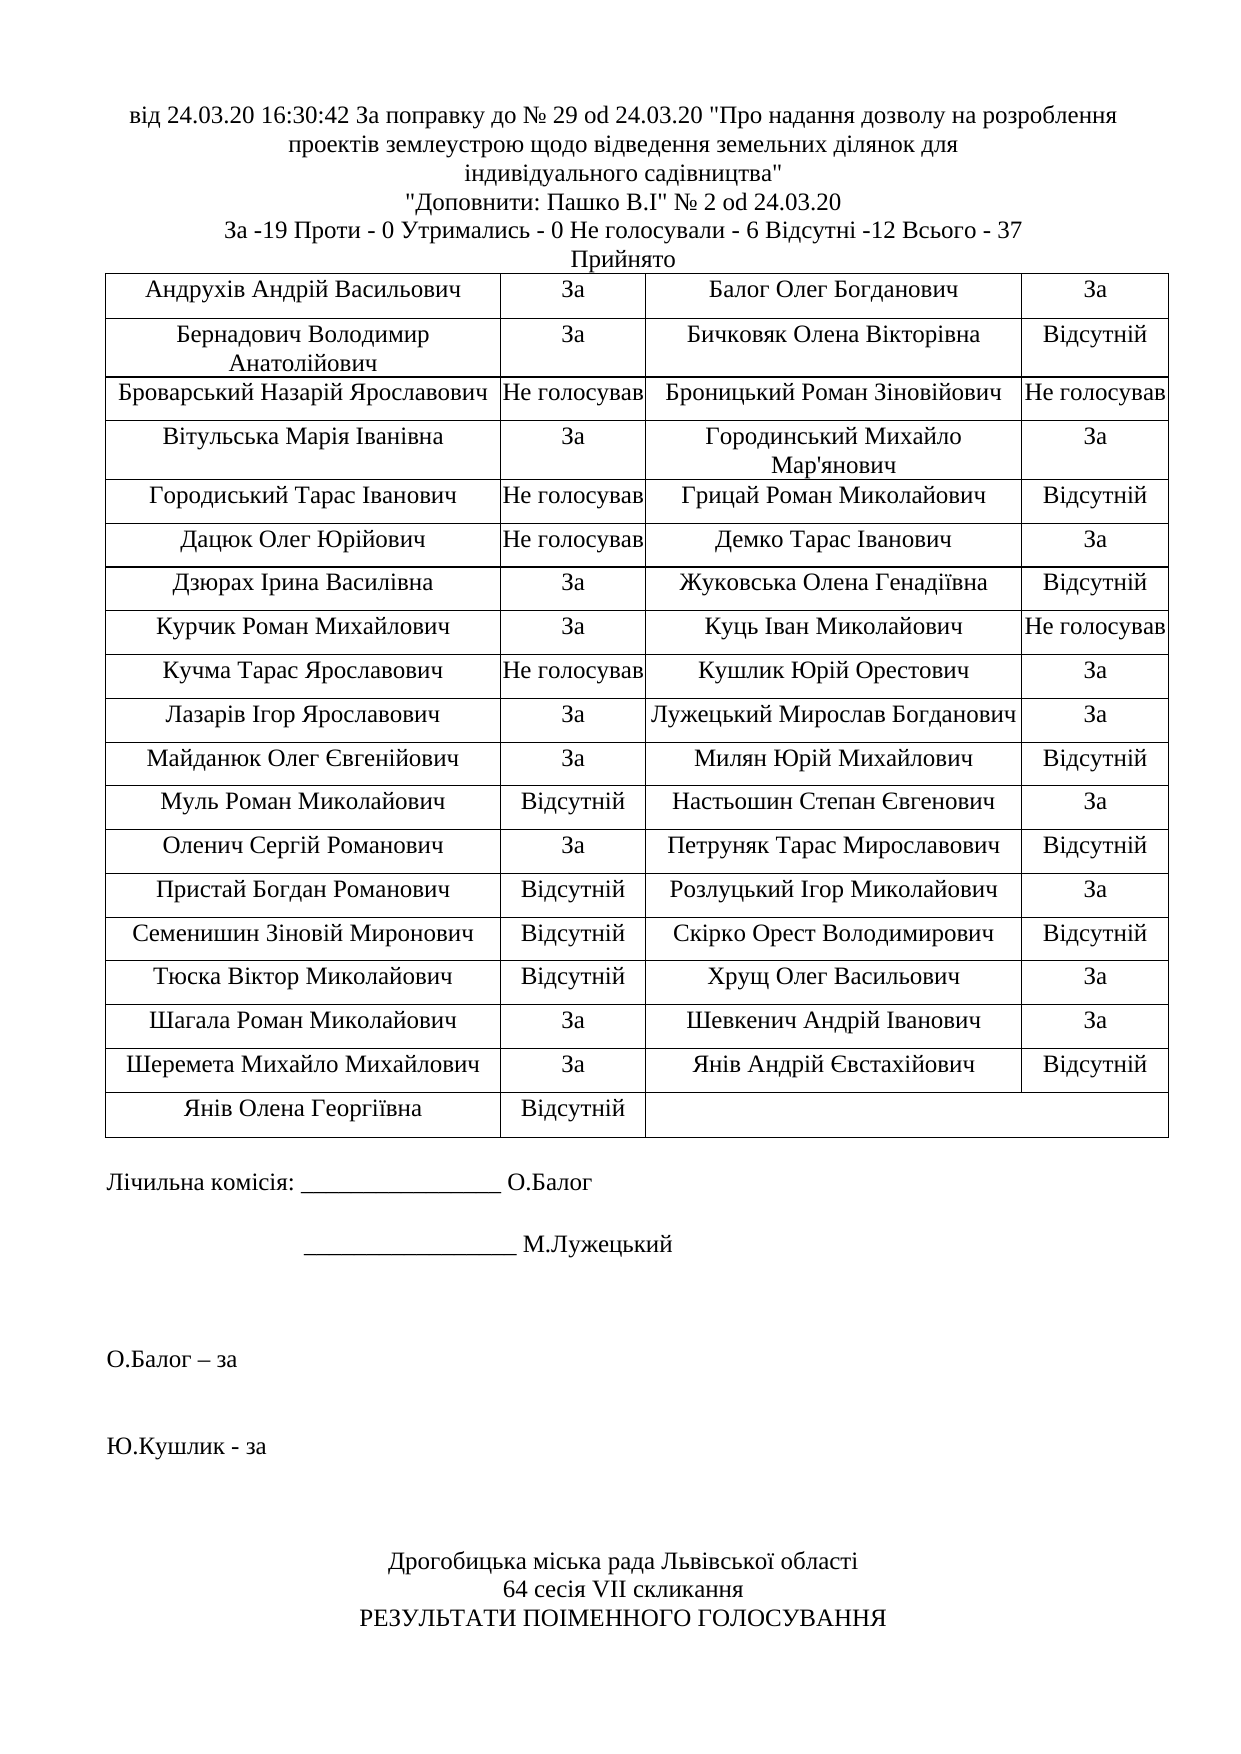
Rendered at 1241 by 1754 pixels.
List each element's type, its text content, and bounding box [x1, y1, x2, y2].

table_cell Відсутній [1022, 568, 1168, 610]
table_cell Відсутній [1022, 918, 1168, 960]
table_cell Дзюрах Ірина Василівна [106, 568, 500, 610]
table_cell Янів Олена Георгіївна [106, 1093, 500, 1137]
table_cell Скірко Орест Володимирович [646, 918, 1021, 960]
table_header За [1022, 274, 1168, 318]
table_cell Муль Роман Миколайович [106, 786, 500, 829]
table_cell За [501, 568, 645, 610]
table_cell Городинський Михайло Мар'янович [646, 421, 1021, 479]
table_cell Куць Іван Миколайович [646, 611, 1021, 654]
table_cell За [1022, 524, 1168, 566]
table_cell Броницький Роман Зіновійович [646, 378, 1021, 420]
text РЕЗУЛЬТАТИ ПОІМЕННОГО ГОЛОСУВАННЯ [106, 1603, 1140, 1632]
table_cell Не голосував [501, 480, 645, 523]
table_cell Шевкенич Андрій Іванович [646, 1005, 1021, 1048]
table_cell Відсутній [1022, 480, 1168, 523]
table_cell Відсутній [501, 918, 645, 960]
text За -19 Проти - 0 Утримались - 0 Не голосували - 6 Відсутні -12 Всього - 37 [106, 215, 1140, 244]
table_cell Городиський Тарас Іванович [106, 480, 500, 523]
table_cell Не голосував [501, 524, 645, 566]
text "Доповнити: Пашко В.І" № 2 od 24.03.20 [106, 187, 1140, 215]
table_cell Відсутній [501, 786, 645, 829]
table_cell Бичковяк Олена Вікторівна [646, 319, 1021, 376]
table_cell Відсутній [1022, 319, 1168, 376]
table_cell Семенишин Зіновій Миронович [106, 918, 500, 960]
table_cell За [501, 1005, 645, 1048]
table_cell За [501, 611, 645, 654]
table_cell Кушлик Юрій Орестович [646, 655, 1021, 698]
table_cell За [501, 699, 645, 742]
table_cell За [501, 421, 645, 479]
table_cell Оленич Сергій Романович [106, 830, 500, 873]
table_cell Відсутній [501, 874, 645, 917]
text _________________ М.Лужецький [254, 1229, 1140, 1258]
table_cell Пристай Богдан Романович [106, 874, 500, 917]
table_header За [501, 274, 645, 318]
table_cell Дацюк Олег Юрійович [106, 524, 500, 566]
table_cell Кучма Тарас Ярославович [106, 655, 500, 698]
table_cell Броварський Назарій Ярославович [106, 378, 500, 420]
table_cell Відсутній [1022, 1049, 1168, 1092]
table_header Балог Олег Богданович [646, 274, 1021, 318]
table_cell Відсутній [1022, 743, 1168, 785]
table_cell За [501, 1049, 645, 1092]
text індивідуального садівництва" [106, 158, 1140, 187]
table_cell За [501, 319, 645, 376]
table_header Андрухів Андрій Васильович [106, 274, 500, 318]
table_cell Бернадович Володимир Анатолійович [106, 319, 500, 376]
table_cell За [1022, 961, 1168, 1004]
table_cell Розлуцький Ігор Миколайович [646, 874, 1021, 917]
table_cell Майданюк Олег Євгенійович [106, 743, 500, 785]
table_cell Петруняк Тарас Мирославович [646, 830, 1021, 873]
text Ю.Кушлик - за [106, 1431, 1140, 1459]
text від 24.03.20 16:30:42 За поправку до № 29 od 24.03.20 "Про надання дозволу на розроблення проектів землеустрою щодо відведення земельних ділянок для [106, 100, 1140, 158]
table_cell Не голосував [501, 378, 645, 420]
table_cell Курчик Роман Михайлович [106, 611, 500, 654]
text О.Балог – за [106, 1344, 1140, 1373]
table_cell Хрущ Олег Васильович [646, 961, 1021, 1004]
table_cell За [1022, 421, 1168, 479]
table_cell Відсутній [501, 1093, 645, 1137]
table_cell За [1022, 699, 1168, 742]
table_cell Не голосував [1022, 378, 1168, 420]
table_cell Грицай Роман Миколайович [646, 480, 1021, 523]
table_cell За [1022, 1005, 1168, 1048]
text Лічильна комісія: ________________ О.Балог [106, 1167, 1140, 1195]
table_cell Шеремета Михайло Михайлович [106, 1049, 500, 1092]
table_cell Настьошин Степан Євгенович [646, 786, 1021, 829]
table_cell Милян Юрій Михайлович [646, 743, 1021, 785]
table_cell Янів Андрій Євстахійович [646, 1049, 1021, 1092]
table_cell Вітульська Марія Іванівна [106, 421, 500, 479]
table_cell Демко Тарас Іванович [646, 524, 1021, 566]
table_cell [646, 1093, 1168, 1137]
table_cell Відсутній [1022, 830, 1168, 873]
table_cell Лазарів Ігор Ярославович [106, 699, 500, 742]
table_cell Лужецький Мирослав Богданович [646, 699, 1021, 742]
text Прийнято [106, 244, 1140, 273]
table_cell Не голосував [1022, 611, 1168, 654]
table_cell Жуковська Олена Генадіївна [646, 568, 1021, 610]
text Дрогобицька міська рада Львівської області [106, 1546, 1140, 1574]
table_cell Відсутній [501, 961, 645, 1004]
table_cell Шагала Роман Миколайович [106, 1005, 500, 1048]
table_cell За [1022, 655, 1168, 698]
table_cell За [501, 830, 645, 873]
table_cell За [1022, 786, 1168, 829]
table_cell Тюска Віктор Миколайович [106, 961, 500, 1004]
table_cell Не голосував [501, 655, 645, 698]
table_cell За [501, 743, 645, 785]
table_cell За [1022, 874, 1168, 917]
text 64 сесія VII скликання [106, 1574, 1140, 1603]
